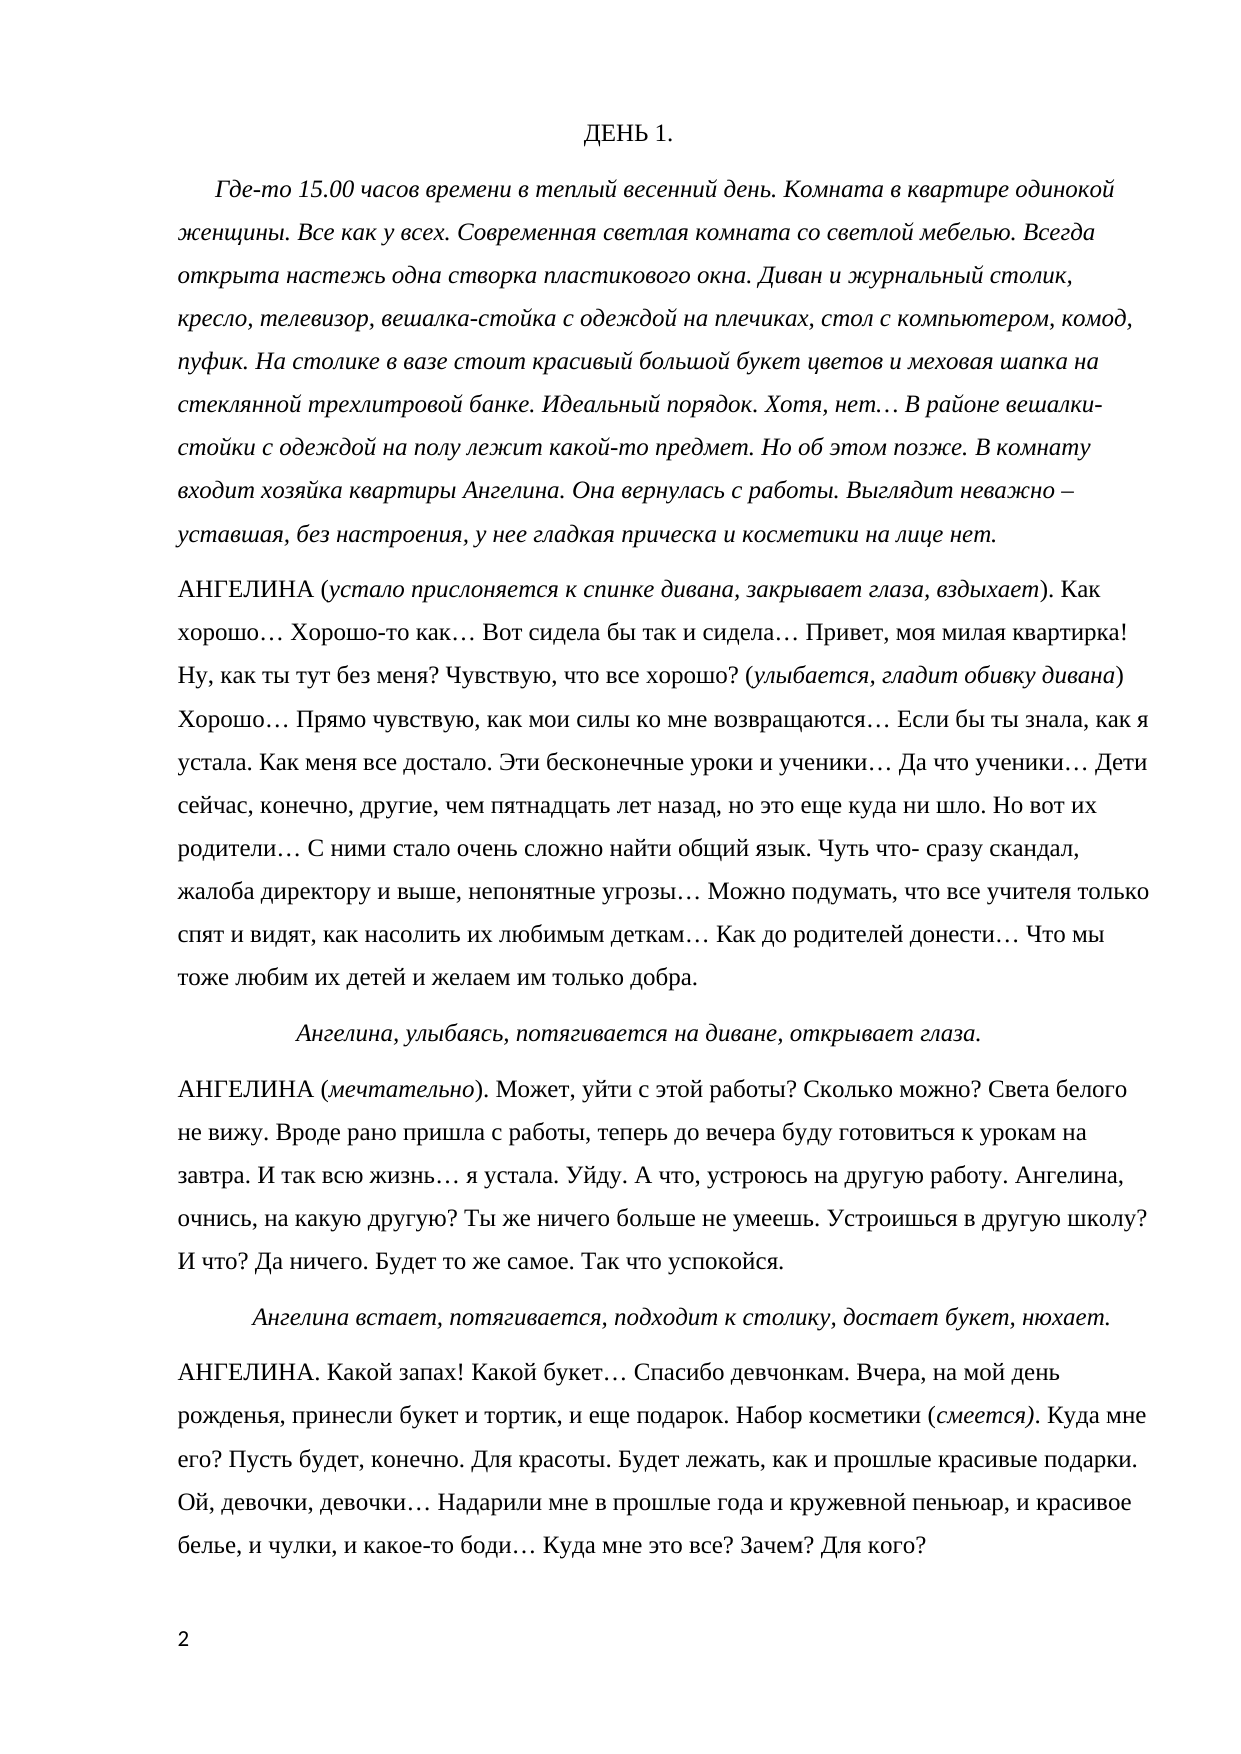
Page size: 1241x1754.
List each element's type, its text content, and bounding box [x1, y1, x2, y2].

text Ангелина встает, потягивается, подходит к столику, достает букет, нюхает. [177, 1302, 1152, 1331]
text АНГЕЛИНА (устало прислоняется к спинке дивана, закрывает глаза, вздыхает). Как хорошо… Хорошо-то как… Вот сидела бы так и сидела… Привет, моя милая квартирка! Ну, как ты тут без меня? Чувствую, что все хорошо? (улыбается, гладит обивку дивана) Хорошо… Прямо чувствую, как мои силы ко мне возвращаются… Если бы ты знала, как я устала. Как меня все достало. Эти бесконечные уроки и ученики… Да что ученики… Дети сейчас, конечно, другие, чем пятнадцать лет назад, но это еще куда ни шло. Но вот их родители… С ними стало очень сложно найти общий язык. Чуть что- сразу скандал, жалоба директору и выше, непонятные угрозы… Можно подумать, что все учителя только спят и видят, как насолить их любимым деткам… Как до родителей донести… Что мы тоже любим их детей и желаем им только добра. [177, 574, 1152, 991]
text Где-то 15.00 часов времени в теплый весенний день. Комната в квартире одинокой женщины. Все как у всех. Современная светлая комната со светлой мебелью. Всегда открыта настежь одна створка пластикового окна. Диван и журнальный столик, кресло, телевизор, вешалка-стойка с одеждой на плечиках, стол с компьютером, комод, пуфик. На столике в вазе стоит красивый большой букет цветов и меховая шапка на стеклянной трехлитровой банке. Идеальный порядок. Хотя, нет… В районе вешалки-стойки с одеждой на полу лежит какой-то предмет. Но об этом позже. В комнату входит хозяйка квартиры Ангелина. Она вернулась с работы. Выглядит неважно – уставшая, без настроения, у нее гладкая прическа и косметики на лице нет. [177, 174, 1152, 547]
text Ангелина, улыбаясь, потягивается на диване, открывает глаза. [177, 1018, 1152, 1047]
text АНГЕЛИНА (мечтательно). Может, уйти с этой работы? Сколько можно? Света белого не вижу. Вроде рано пришла с работы, теперь до вечера буду готовиться к урокам на завтра. И так всю жизнь… я устала. Уйду. А что, устроюсь на другую работу. Ангелина, очнись, на какую другую? Ты же ничего больше не умеешь. Устроишься в другую школу? И что? Да ничего. Будет то же самое. Так что успокойся. [177, 1074, 1152, 1275]
text АНГЕЛИНА. Какой запах! Какой букет… Спасибо девчонкам. Вчера, на мой день рожденья, принесли букет и тортик, и еще подарок. Набор косметики (смеется). Куда мне его? Пусть будет, конечно. Для красоты. Будет лежать, как и прошлые красивые подарки. Ой, девочки, девочки… Надарили мне в прошлые года и кружевной пеньюар, и красивое белье, и чулки, и какое-то боди… Куда мне это все? Зачем? Для кого? [177, 1357, 1152, 1559]
text ДЕНЬ 1. [177, 118, 1152, 147]
